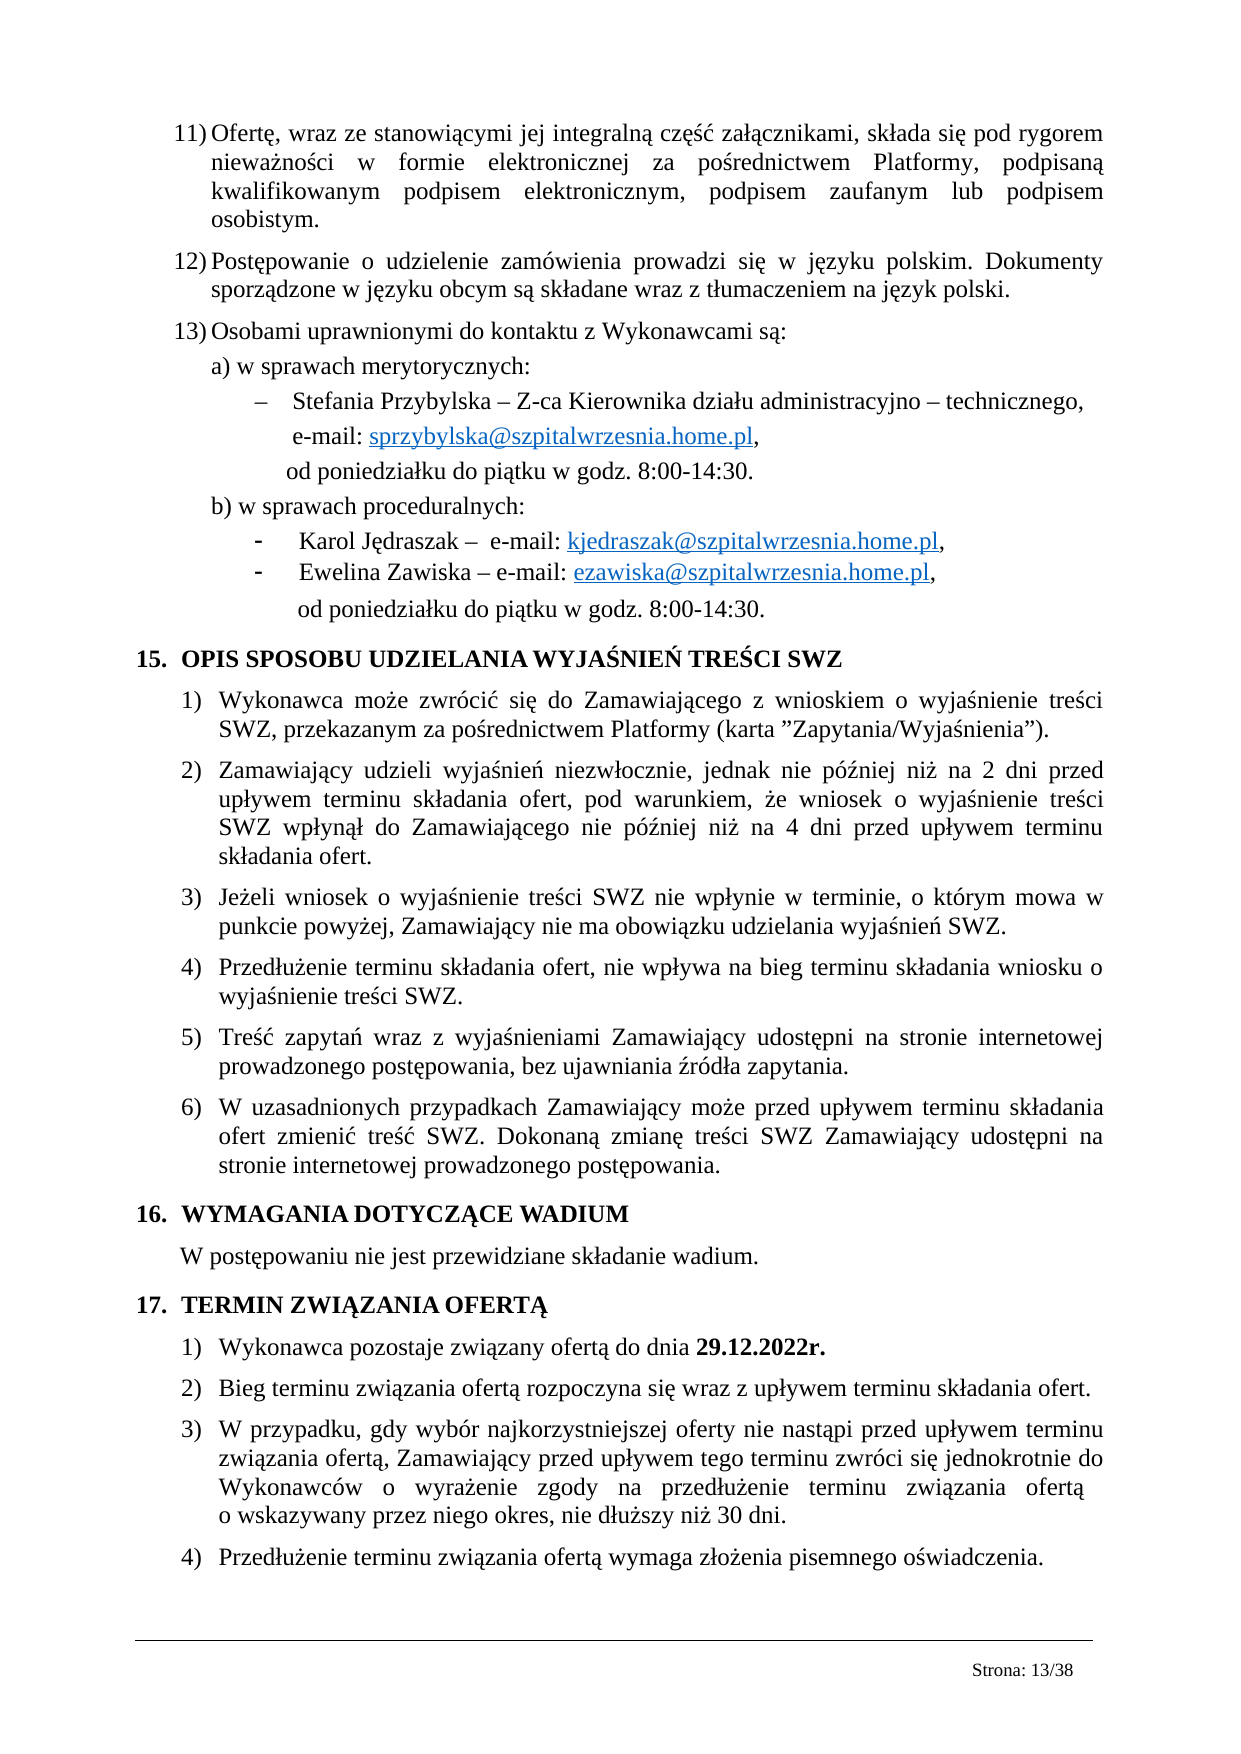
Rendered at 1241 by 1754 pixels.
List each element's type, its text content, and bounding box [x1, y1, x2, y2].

subtitle e-mail: sprzybylska@szpitalwrzesnia.home.pl, [254, 421, 1104, 449]
subtitle Treść zapytań wraz z wyjaśnieniami Zamawiający udostępni na stronie internetowej prowadzonego postępowania, bez ujawniania źródła zapytania. [181, 1022, 1104, 1080]
subtitle W postępowaniu nie jest przewidziane składanie wadium. [173, 1241, 1104, 1269]
subtitle – Stefania Przybylska – Z-ca Kierownika działu administracyjno – technicznego, [254, 386, 1104, 414]
subtitle Przedłużenie terminu składania ofert, nie wpływa na bieg terminu składania wniosku o wyjaśnienie treści SWZ. [181, 952, 1104, 1010]
subtitle Termin związania ofertą [136, 1290, 1104, 1319]
subtitle W uzasadnionych przypadkach Zamawiający może przed upływem terminu składania ofert zmienić treść SWZ. Dokonaną zmianę treści SWZ Zamawiający udostępni na stronie internetowej prowadzonego postępowania. [181, 1092, 1104, 1179]
subtitle Jeżeli wniosek o wyjaśnienie treści SWZ nie wpłynie w terminie, o którym mowa w punkcie powyżej, Zamawiający nie ma obowiązku udzielania wyjaśnień SWZ. [181, 882, 1104, 940]
subtitle Postępowanie o udzielenie zamówienia prowadzi się w języku polskim. Dokumenty sporządzone w języku obcym są składane wraz z tłumaczeniem na język polski. [173, 246, 1104, 303]
subtitle Wymagania dotyczące wadium [136, 1199, 1104, 1228]
subtitle Wykonawca może zwrócić się do Zamawiającego z wnioskiem o wyjaśnienie treści SWZ, przekazanym za pośrednictwem Platformy (karta ”Zapytania/Wyjaśnienia”). [181, 685, 1104, 742]
subtitle od poniedziałku do piątku w godz. 8:00-14:30. [211, 456, 1104, 484]
subtitle Bieg terminu związania ofertą rozpoczyna się wraz z upływem terminu składania ofert. [181, 1373, 1104, 1402]
subtitle W przypadku, gdy wybór najkorzystniejszej oferty nie nastąpi przed upływem terminu związania ofertą, Zamawiający przed upływem tego terminu zwróci się jednokrotnie do Wykonawców o wyrażenie zgody na przedłużenie terminu związania ofertą o wskazywany przez niego okres, nie dłuższy niż 30 dni. [181, 1414, 1104, 1529]
subtitle a) w sprawach merytorycznych: [211, 351, 1104, 379]
subtitle b) w sprawach proceduralnych: [211, 491, 1104, 519]
subtitle Zamawiający udzieli wyjaśnień niezwłocznie, jednak nie później niż na 2 dni przed upływem terminu składania ofert, pod warunkiem, że wniosek o wyjaśnienie treści SWZ wpłynął do Zamawiającego nie później niż na 4 dni przed upływem terminu składania ofert. [181, 755, 1104, 870]
subtitle Przedłużenie terminu związania ofertą wymaga złożenia pisemnego oświadczenia. [181, 1542, 1104, 1570]
table_header Karol Jędraszak – e-mail: kjedraszak@szpitalwrzesnia.home.pl, Ewelina Zawiska – e-mail: ezawiska@szpitalwrzesnia.home.pl, od poniedziałku do piątku w godz. 8:00-14:30. [211, 526, 1111, 623]
subtitle Wykonawca pozostaje związany ofertą do dnia 29.12.2022r. [181, 1332, 1104, 1360]
subtitle Ofertę, wraz ze stanowiącymi jej integralną część załącznikami, składa się pod rygorem nieważności w formie elektronicznej za pośrednictwem Platformy, podpisaną kwalifikowanym podpisem elektronicznym, podpisem zaufanym lub podpisem osobistym. [173, 118, 1104, 233]
subtitle OPIS SPOSOBU UDZIELANIA WYJAŚNIEŃ TREŚCI SWZ [136, 644, 1104, 672]
subtitle Osobami uprawnionymi do kontaktu z Wykonawcami są: [173, 316, 1104, 344]
